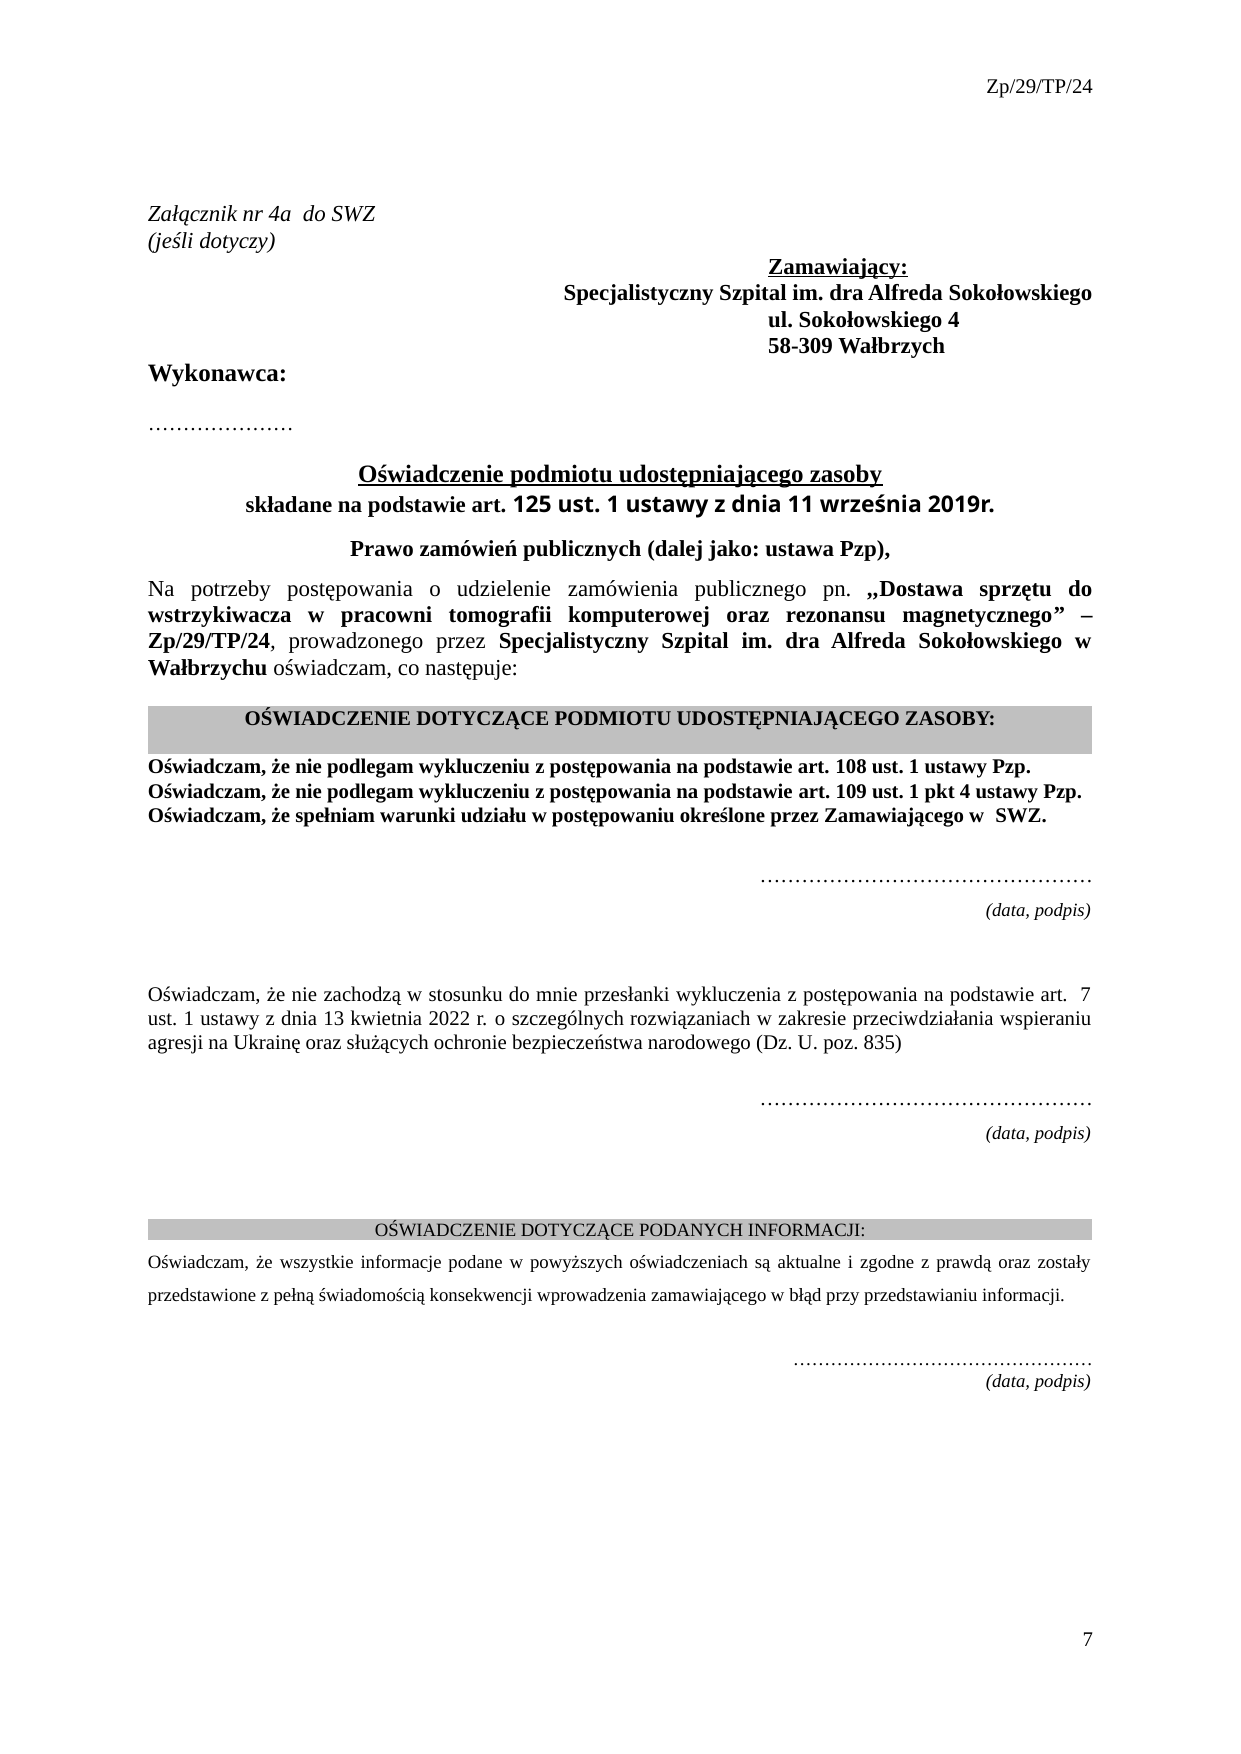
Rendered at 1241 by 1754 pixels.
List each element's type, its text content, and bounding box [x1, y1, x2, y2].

text Oświadczam, że spełniam warunki udziału w postępowaniu określone przez Zamawiającego w SWZ. [148, 803, 1092, 827]
text OŚWIADCZENIE DOTYCZĄCE PODMIOTU UDOSTĘPNIAJĄCEGO ZASOBY: [148, 706, 1092, 730]
text (data, podpis) [148, 899, 1092, 920]
text (data, podpis) [148, 1369, 1092, 1391]
text Oświadczam, że wszystkie informacje podane w powyższych oświadczeniach są aktualne i zgodne z prawdą oraz zostały przedstawione z pełną świadomością konsekwencji wprowadzenia zamawiającego w błąd przy przedstawianiu informacji. [148, 1251, 1092, 1305]
text Zamawiający: [694, 253, 1092, 279]
text 58-309 Wałbrzych [768, 332, 1092, 358]
text Specjalistyczny Szpital im. dra Alfreda Sokołowskiego [148, 279, 1092, 306]
text ………………………………………… [590, 1086, 1092, 1110]
text Oświadczenie podmiotu udostępniającego zasoby [148, 459, 1092, 488]
text ul. Sokołowskiego 4 [768, 306, 1092, 332]
text Na potrzeby postępowania o udzielenie zamówienia publicznego pn. ,,Dostawa sprzętu do wstrzykiwacza w pracowni tomografii komputerowej oraz rezonansu magnetycznego” – Zp/29/TP/24, prowadzonego przez Specjalistyczny Szpital im. dra Alfreda Sokołowskiego w Wałbrzychu oświadczam, co następuje: [148, 574, 1092, 680]
text Wykonawca: [148, 358, 1092, 387]
text składane na podstawie art. 125 ust. 1 ustawy z dnia 11 września 2019r. [148, 488, 1092, 519]
text Oświadczam, że nie zachodzą w stosunku do mnie przesłanki wykluczenia z postępowania na podstawie art. 7 ust. 1 ustawy z dnia 13 kwietnia 2022 r. o szczególnych rozwiązaniach w zakresie przeciwdziałania wspieraniu agresji na Ukrainę oraz służących ochronie bezpieczeństwa narodowego (Dz. U. poz. 835) [148, 981, 1092, 1054]
text Oświadczam, że nie podlegam wykluczeniu z postępowania na podstawie art. 108 ust. 1 ustawy Pzp. [148, 754, 1092, 778]
text (data, podpis) [148, 1122, 1092, 1143]
text OŚWIADCZENIE DOTYCZĄCE PODANYCH INFORMACJI: [148, 1219, 1092, 1240]
text Prawo zamówień publicznych (dalej jako: ustawa Pzp), [148, 535, 1092, 561]
text Załącznik nr 4a do SWZ [148, 200, 1092, 227]
text Oświadczam, że nie podlegam wykluczeniu z postępowania na podstawie art. 109 ust. 1 pkt 4 ustawy Pzp. [148, 778, 1092, 803]
text ………………………………………… [590, 863, 1092, 887]
text ………………… [148, 411, 472, 435]
text (jeśli dotyczy) [148, 227, 1092, 253]
text ………………………………………… [148, 1348, 1092, 1369]
